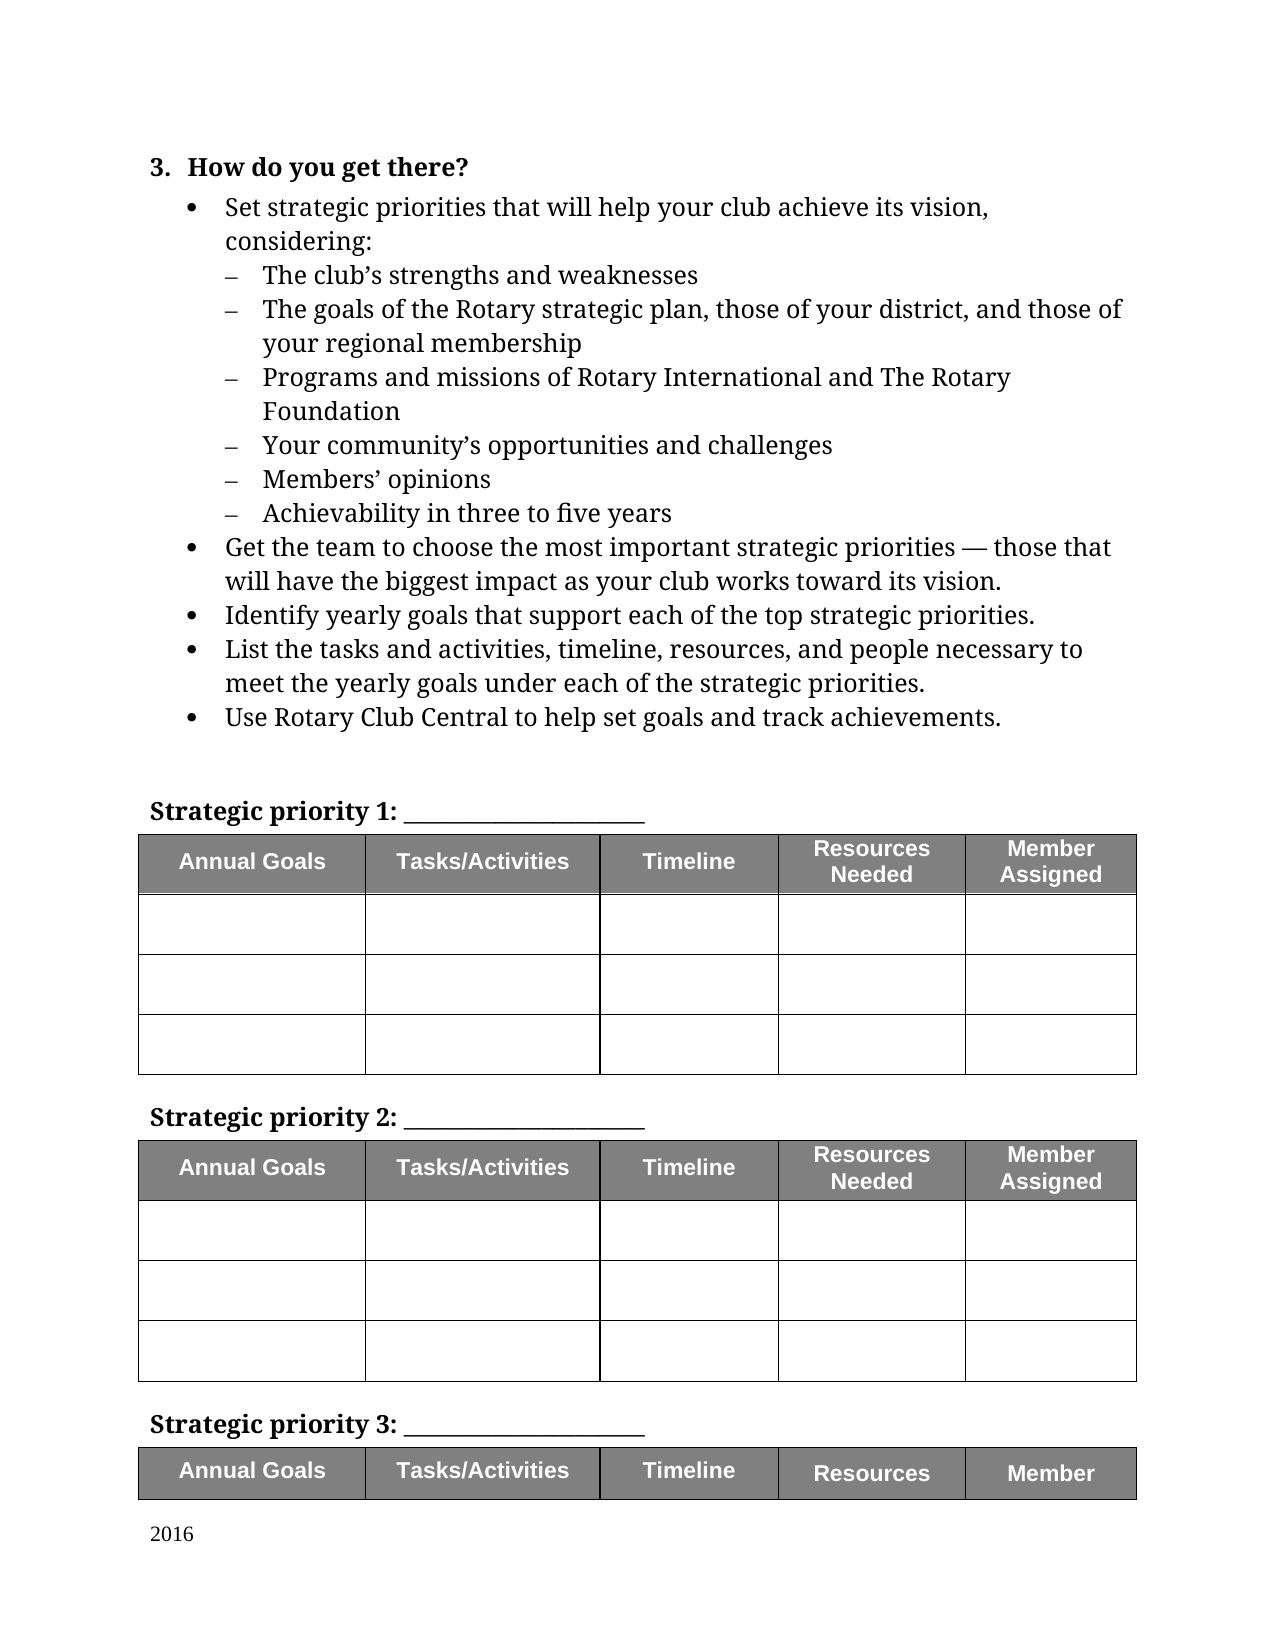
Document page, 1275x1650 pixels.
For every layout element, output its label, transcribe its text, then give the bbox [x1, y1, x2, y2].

table_cell [366, 955, 599, 1014]
table_cell [779, 1321, 965, 1381]
table_header Resources Needed [779, 1141, 965, 1200]
list How do you get there? [150, 150, 1125, 184]
list Use Rotary Club Central to help set goals and track achievements. [187, 700, 1125, 734]
table_header Member Assigned [966, 1448, 1136, 1499]
table_header Member Assigned [966, 1141, 1136, 1200]
table_header Annual Goals [139, 1448, 365, 1499]
list The club’s strengths and weaknesses [225, 257, 1125, 291]
table_cell [966, 1261, 1136, 1320]
table_cell [601, 895, 778, 954]
table_cell [366, 1261, 599, 1320]
table_cell [966, 1201, 1136, 1260]
table_header Member Assigned [966, 835, 1136, 893]
table_cell [139, 1201, 365, 1260]
table_cell [366, 1201, 599, 1260]
table_cell [139, 1015, 365, 1074]
table_cell [366, 1015, 599, 1074]
list Get the team to choose the most important strategic priorities — those that will have the biggest impact as your club works toward its vision. [187, 530, 1125, 598]
table_header Tasks/Activities [366, 835, 599, 893]
table_cell [366, 895, 599, 954]
table_cell [139, 1261, 365, 1320]
list The goals of the Rotary strategic plan, those of your district, and those of your regional membership [225, 291, 1125, 359]
table_header Annual Goals [139, 1141, 365, 1200]
table_cell [139, 895, 365, 954]
table_header Annual Goals [139, 835, 365, 893]
table_cell [779, 895, 965, 954]
list Programs and missions of Rotary International and The Rotary Foundation [225, 359, 1125, 428]
table_header Timeline [601, 835, 778, 893]
list Identify yearly goals that support each of the top strategic priorities. [187, 598, 1125, 632]
list Your community’s opportunities and challenges [225, 428, 1125, 462]
table_cell [139, 1321, 365, 1381]
text Strategic priority 2: _____________________ [150, 1100, 1125, 1134]
table_cell [966, 955, 1136, 1014]
table_cell [966, 1321, 1136, 1381]
table_cell [601, 1321, 778, 1381]
table_cell [366, 1321, 599, 1381]
table_header Tasks/Activities [366, 1448, 599, 1499]
table_header Timeline [601, 1448, 778, 1499]
list Set strategic priorities that will help your club achieve its vision, considering: [187, 189, 1125, 257]
table_cell [779, 955, 965, 1014]
table_header Resources Needed [779, 835, 965, 893]
list Members’ opinions [225, 462, 1125, 496]
table_cell [966, 1015, 1136, 1074]
table_cell [601, 1261, 778, 1320]
table_cell [601, 1015, 778, 1074]
table_cell [139, 955, 365, 1014]
table_cell [779, 1201, 965, 1260]
table_header Timeline [601, 1141, 778, 1200]
table_header Tasks/Activities [366, 1141, 599, 1200]
table_header Resources Needed [779, 1448, 965, 1499]
text Strategic priority 1: _____________________ [150, 793, 1125, 827]
table_cell [601, 1201, 778, 1260]
table_cell [779, 1261, 965, 1320]
list Achievability in three to five years [225, 496, 1125, 530]
list List the tasks and activities, timeline, resources, and people necessary to meet the yearly goals under each of the strategic priorities. [187, 632, 1125, 700]
table_cell [966, 895, 1136, 954]
table_cell [601, 955, 778, 1014]
text Strategic priority 3: _____________________ [150, 1407, 1125, 1441]
table_cell [779, 1015, 965, 1074]
